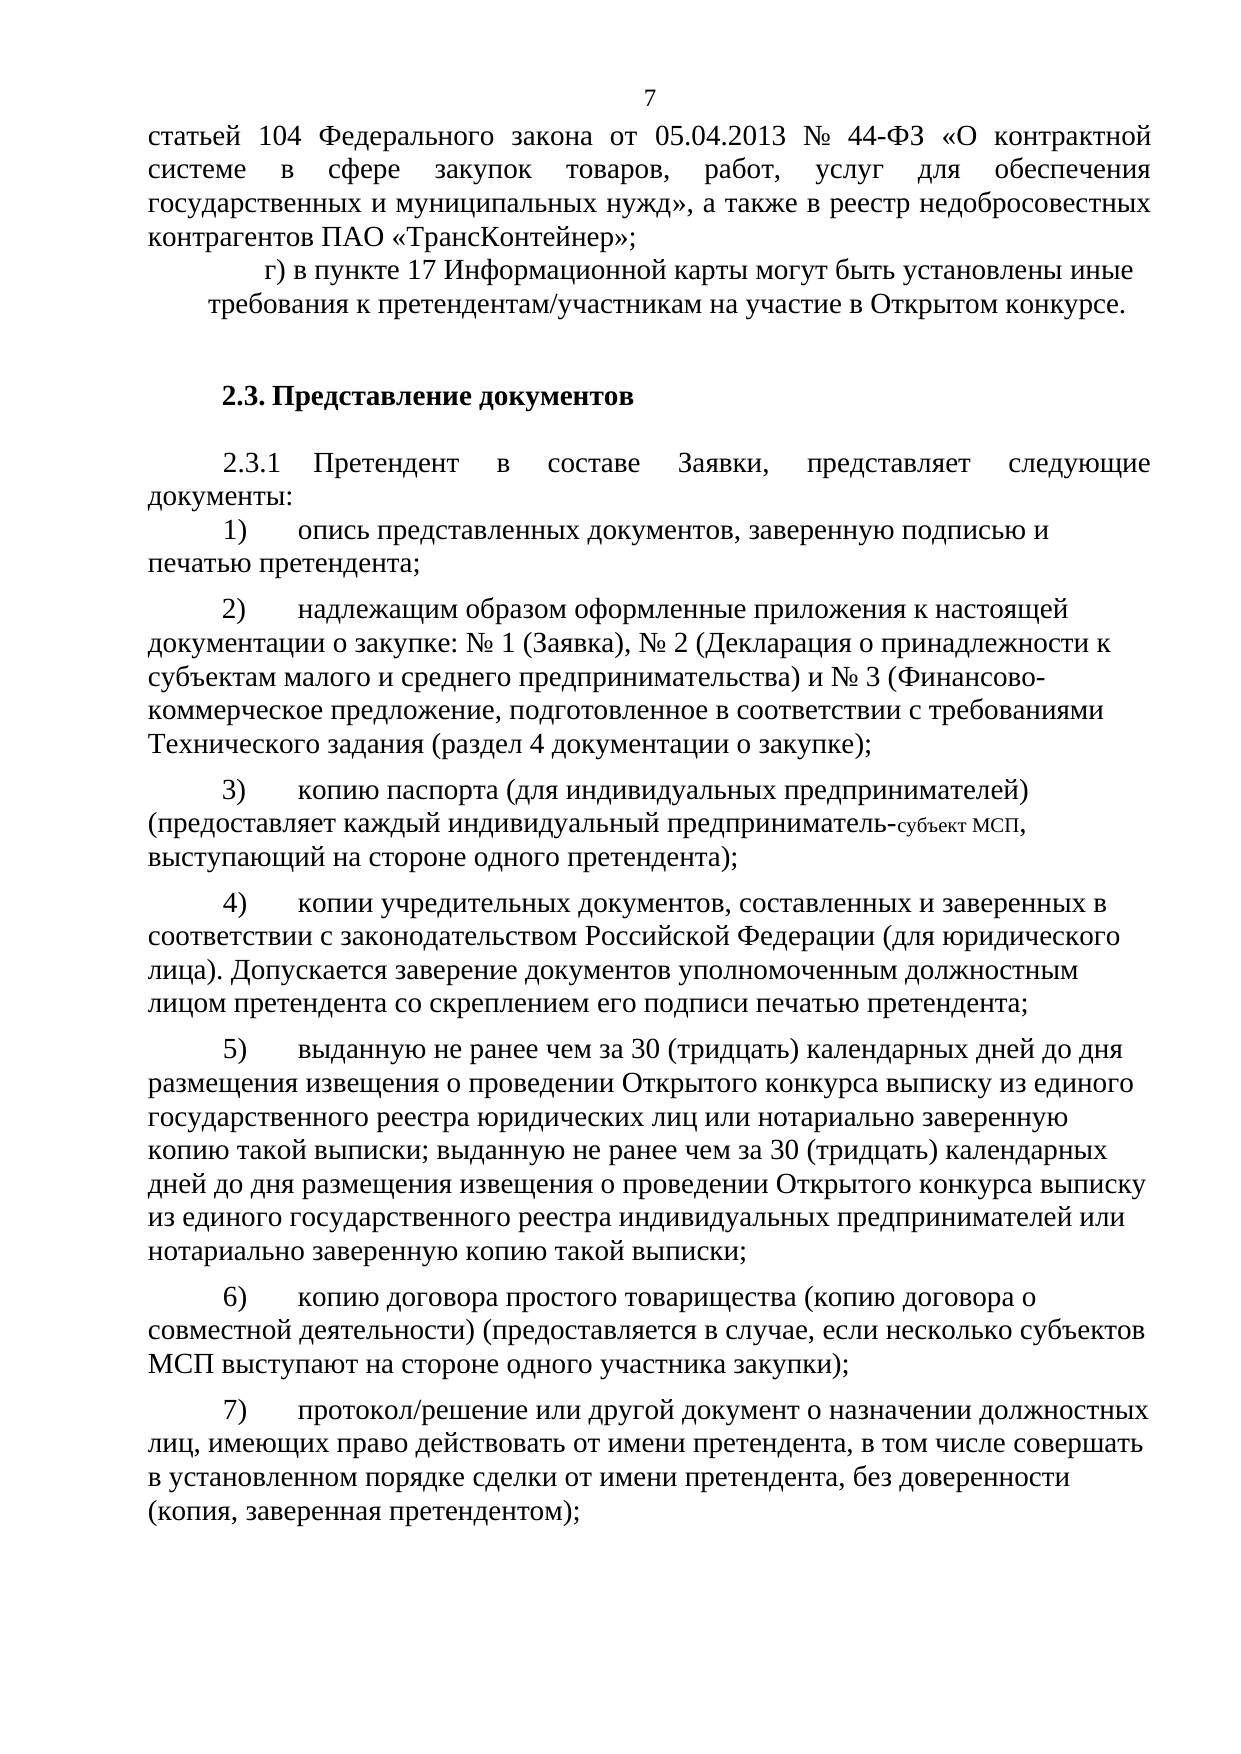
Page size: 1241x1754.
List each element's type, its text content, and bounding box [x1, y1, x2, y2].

list копии учредительных документов, составленных и заверенных в соответствии с законодательством Российской Федерации (для юридического лица). Допускается заверение документов уполномоченным должностным лицом претендента со скреплением его подписи печатью претендента; [148, 885, 1152, 1019]
subtitle Представление документов [148, 378, 1152, 411]
list копию паспорта (для индивидуальных предпринимателей) (предоставляет каждый индивидуальный предприниматель-субъект МСП, выступающий на стороне одного претендента); [148, 772, 1152, 872]
list Претендент в составе Заявки, представляет следующие документы: [148, 445, 1152, 512]
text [148, 118, 1152, 252]
list надлежащим образом оформленные приложения к настоящей документации о закупке: № 1 (Заявка), № 2 (Декларация о принадлежности к субъектам малого и среднего предпринимательства) и № 3 (Финансово-коммерческое предложение, подготовленное в соответствии с требованиями Технического задания (раздел 4 документации о закупке); [148, 592, 1152, 759]
list протокол/решение или другой документ о назначении должностных лиц, имеющих право действовать от имени претендента, в том числе совершать в установленном порядке сделки от имени претендента, без доверенности (копия, заверенная претендентом); [148, 1392, 1152, 1526]
list копию договора простого товарищества (копию договора о совместной деятельности) (предоставляется в случае, если несколько субъектов МСП выступают на стороне одного участника закупки); [148, 1279, 1152, 1379]
text г) в пункте 17 Информационной карты могут быть установлены иные требования к претендентам/участникам на участие в Открытом конкурсе. [208, 252, 1152, 319]
list опись представленных документов, заверенную подписью и печатью претендента; [148, 512, 1152, 579]
list выданную не ранее чем за 30 (тридцать) календарных дней до дня размещения извещения о проведении Открытого конкурса выписку из единого государственного реестра юридических лиц или нотариально заверенную копию такой выписки; выданную не ранее чем за 30 (тридцать) календарных дней до дня размещения извещения о проведении Открытого конкурса выписку из единого государственного реестра индивидуальных предпринимателей или нотариально заверенную копию такой выписки; [148, 1032, 1152, 1266]
